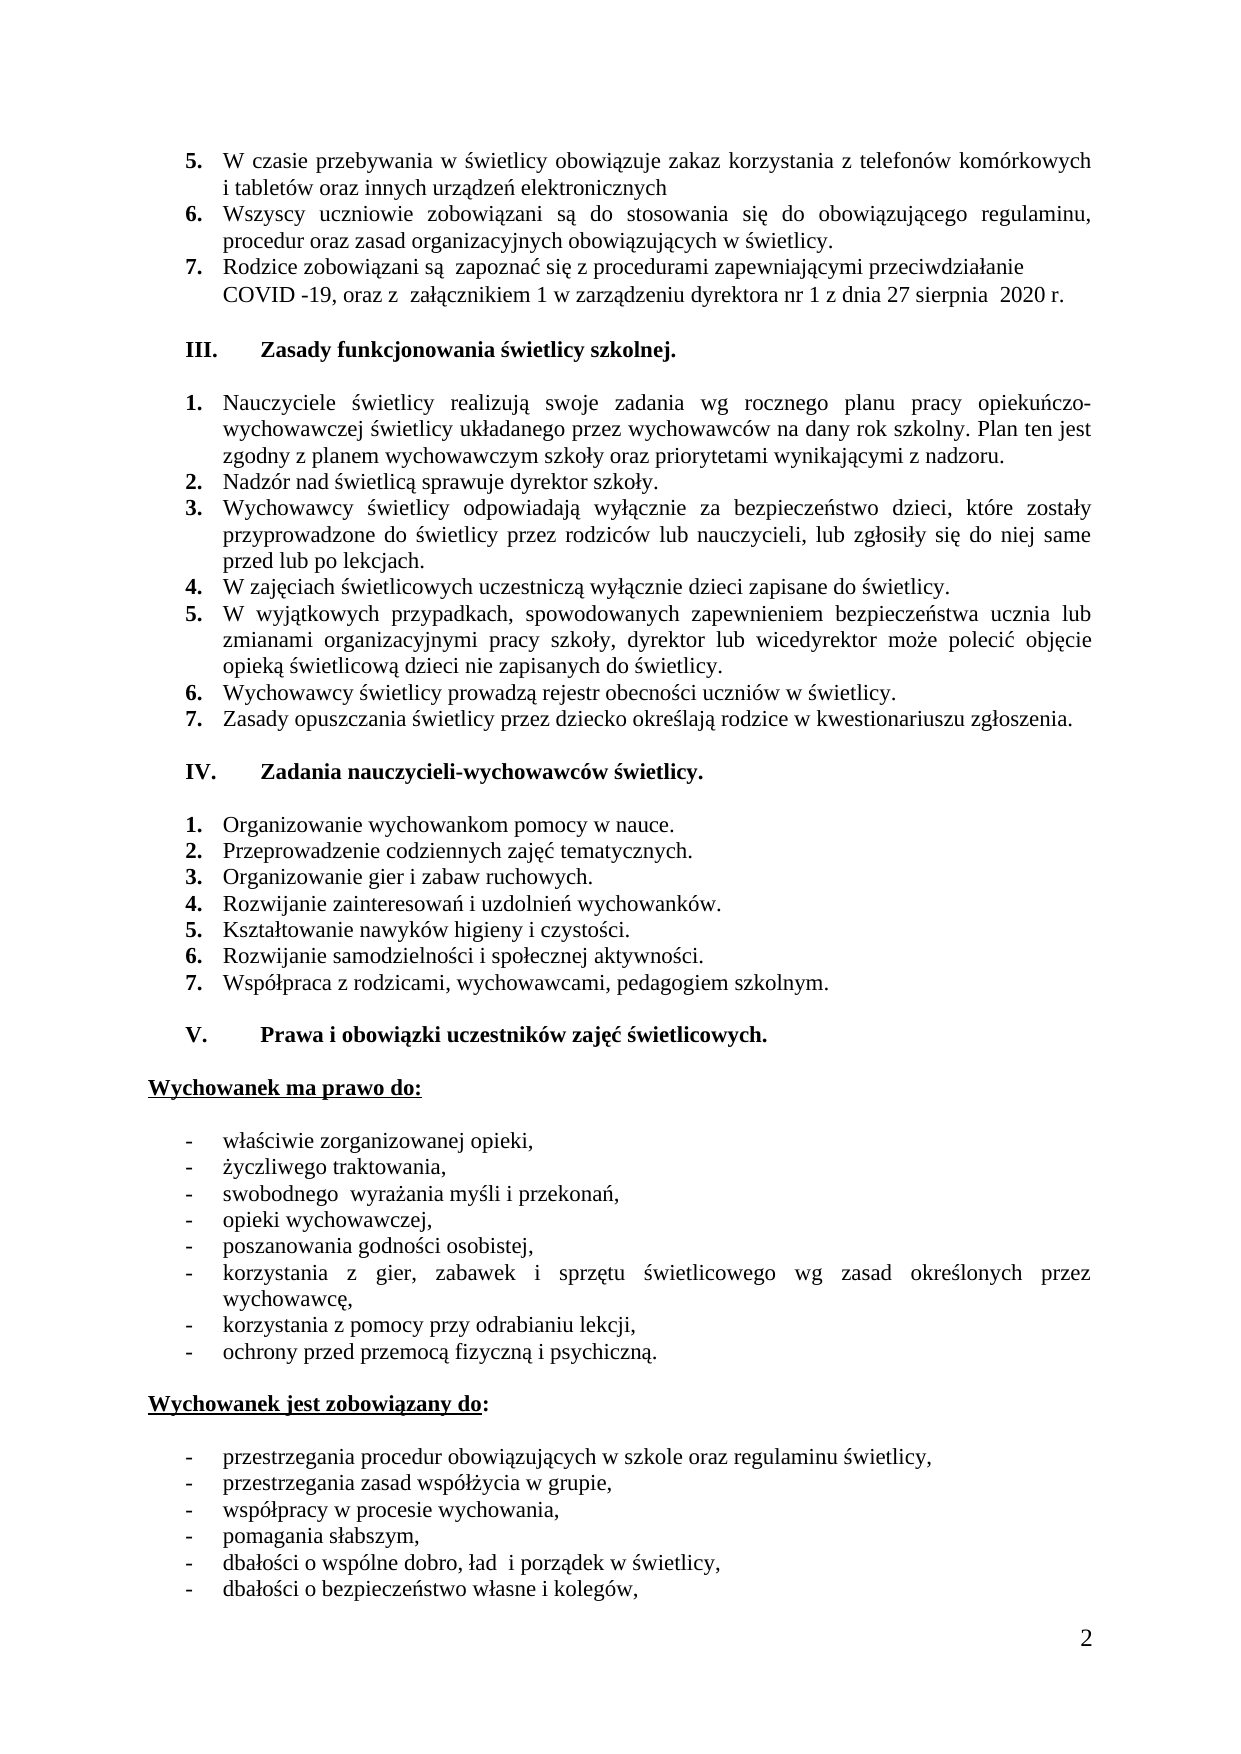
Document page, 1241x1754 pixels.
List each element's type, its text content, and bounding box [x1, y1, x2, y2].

list pomagania słabszym, [185, 1522, 1093, 1548]
list W wyjątkowych przypadkach, spowodowanych zapewnieniem bezpieczeństwa ucznia lub zmianami organizacyjnymi pracy szkoły, dyrektor lub wicedyrektor może polecić objęcie opieką świetlicową dzieci nie zapisanych do świetlicy. [185, 600, 1093, 679]
list Organizowanie wychowankom pomocy w nauce. [185, 811, 1093, 837]
list dbałości o bezpieczeństwo własne i kolegów, [185, 1575, 1093, 1601]
list Kształtowanie nawyków higieny i czystości. [185, 916, 1093, 942]
list Rodzice zobowiązani są zapoznać się z procedurami zapewniającymi przeciwdziałanie COVID -19, oraz z załącznikiem 1 w zarządzeniu dyrektora nr 1 z dnia 27 sierpnia 2020 r. [185, 253, 1093, 308]
list życzliwego traktowania, [185, 1153, 1093, 1179]
list Wszyscy uczniowie zobowiązani są do stosowania się do obowiązującego regulaminu, procedur oraz zasad organizacyjnych obowiązujących w świetlicy. [185, 200, 1093, 253]
list Nauczyciele świetlicy realizują swoje zadania wg rocznego planu pracy opiekuńczo-wychowawczej świetlicy układanego przez wychowawców na dany rok szkolny. Plan ten jest zgodny z planem wychowawczym szkoły oraz priorytetami wynikającymi z nadzoru. [185, 389, 1093, 468]
list Zadania nauczycieli-wychowawców świetlicy. [185, 758, 1093, 784]
list Organizowanie gier i zabaw ruchowych. [185, 863, 1093, 890]
list Zasady funkcjonowania świetlicy szkolnej. [185, 336, 1093, 363]
list Prawa i obowiązki uczestników zajęć świetlicowych. [185, 1021, 1093, 1048]
list Wychowawcy świetlicy prowadzą rejestr obecności uczniów w świetlicy. [185, 679, 1093, 705]
list współpracy w procesie wychowania, [185, 1496, 1093, 1522]
list Nadzór nad świetlicą sprawuje dyrektor szkoły. [185, 468, 1093, 494]
list poszanowania godności osobistej, [185, 1232, 1093, 1259]
list opieki wychowawczej, [185, 1206, 1093, 1232]
list korzystania z pomocy przy odrabianiu lekcji, [185, 1311, 1093, 1338]
list Przeprowadzenie codziennych zajęć tematycznych. [185, 837, 1093, 863]
list Rozwijanie zainteresowań i uzdolnień wychowanków. [185, 890, 1093, 916]
list W czasie przebywania w świetlicy obowiązuje zakaz korzystania z telefonów komórkowych i tabletów oraz innych urządzeń elektronicznych [185, 148, 1093, 200]
list korzystania z gier, zabawek i sprzętu świetlicowego wg zasad określonych przez wychowawcę, [185, 1259, 1093, 1311]
list Współpraca z rodzicami, wychowawcami, pedagogiem szkolnym. [185, 969, 1093, 995]
text Wychowanek ma prawo do: [148, 1074, 1093, 1101]
list właściwie zorganizowanej opieki, [185, 1127, 1093, 1153]
list przestrzegania procedur obowiązujących w szkole oraz regulaminu świetlicy, [185, 1443, 1093, 1469]
list przestrzegania zasad współżycia w grupie, [185, 1469, 1093, 1496]
list Wychowawcy świetlicy odpowiadają wyłącznie za bezpieczeństwo dzieci, które zostały przyprowadzone do świetlicy przez rodziców lub nauczycieli, lub zgłosiły się do niej same przed lub po lekcjach. [185, 494, 1093, 573]
list dbałości o wspólne dobro, ład i porządek w świetlicy, [185, 1548, 1093, 1575]
list W zajęciach świetlicowych uczestniczą wyłącznie dzieci zapisane do świetlicy. [185, 573, 1093, 600]
list Rozwijanie samodzielności i społecznej aktywności. [185, 942, 1093, 969]
list ochrony przed przemocą fizyczną i psychiczną. [185, 1338, 1093, 1364]
list Zasady opuszczania świetlicy przez dziecko określają rodzice w kwestionariuszu zgłoszenia. [185, 705, 1093, 732]
text Wychowanek jest zobowiązany do: [148, 1390, 1093, 1417]
list swobodnego wyrażania myśli i przekonań, [185, 1179, 1093, 1206]
